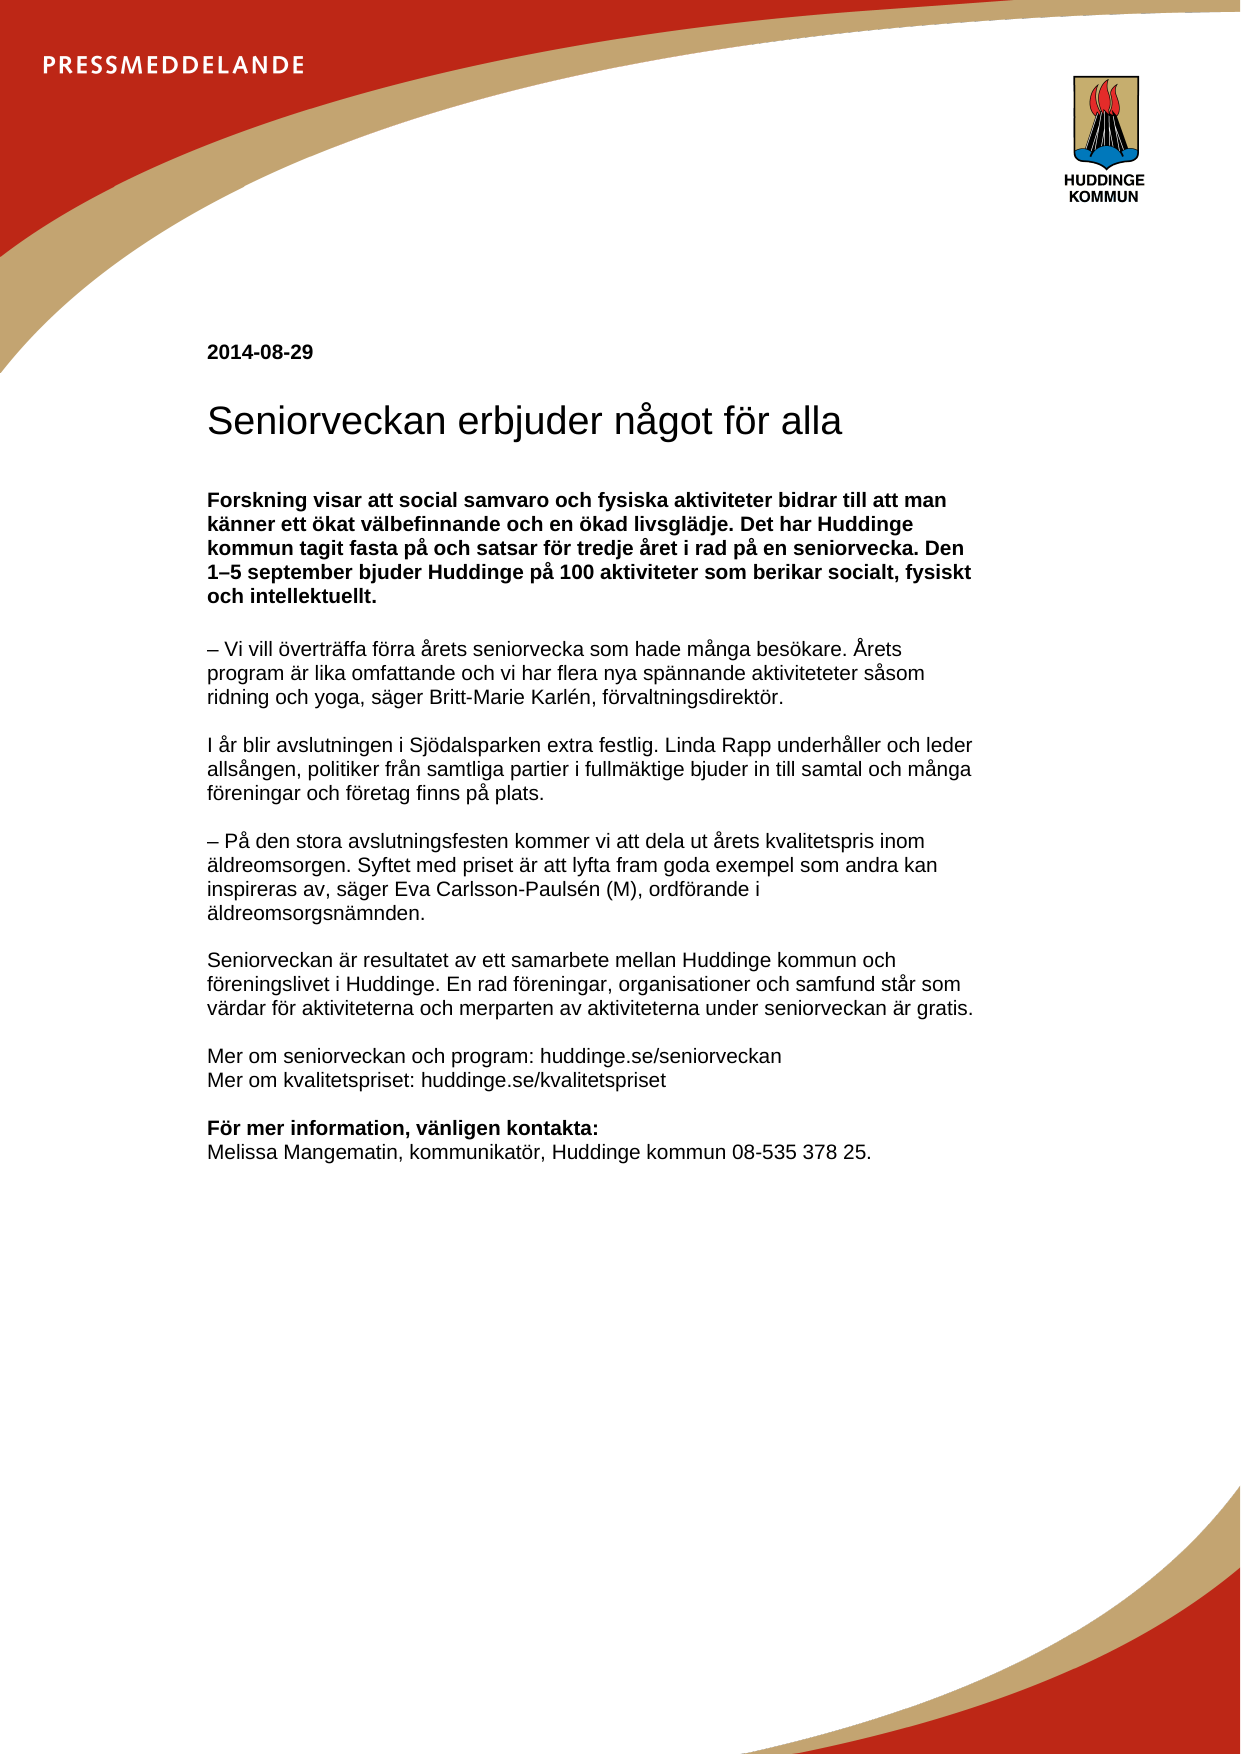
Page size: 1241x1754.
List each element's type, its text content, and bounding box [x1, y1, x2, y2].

picture [740, 1485, 1241, 1754]
text I år blir avslutningen i Sjödalsparken extra festlig. Linda Rapp underhåller och leder allsången, politiker från samtliga partier i fullmäktige bjuder in till samtal och många föreningar och företag finns på plats. [207, 733, 975, 804]
picture [0, 0, 1241, 373]
text Forskning visar att social samvaro och fysiska aktiviteter bidrar till att man känner ett ökat välbefinnande och en ökad livsglädje. Det har Huddinge kommun tagit fasta på och satsar för tredje året i rad på en seniorvecka. Den 1–5 september bjuder Huddinge på 100 aktiviteter som berikar socialt, fysiskt och intellektuellt. [207, 488, 975, 608]
text Seniorveckan erbjuder något för alla [207, 397, 975, 443]
text 2014-08-29 [207, 339, 975, 363]
text För mer information, vänligen kontakta: Melissa Mangematin, kommunikatör, Huddinge kommun 08-535 378 25. [207, 1116, 975, 1164]
text – Vi vill överträffa förra årets seniorvecka som hade många besökare. Årets program är lika omfattande och vi har flera nya spännande aktiviteteter såsom ridning och yoga, säger Britt-Marie Karlén, förvaltningsdirektör. [207, 608, 975, 709]
text Seniorveckan är resultatet av ett samarbete mellan Huddinge kommun och föreningslivet i Huddinge. En rad föreningar, organisationer och samfund står som värdar för aktiviteterna och merparten av aktiviteterna under seniorveckan är gratis. [207, 948, 975, 1020]
text Mer om seniorveckan och program: huddinge.se/seniorveckan [207, 1044, 975, 1068]
text Mer om kvalitetspriset: huddinge.se/kvalitetspriset [207, 1068, 975, 1092]
text – På den stora avslutningsfesten kommer vi att dela ut årets kvalitetspris inom äldreomsorgen. Syftet med priset är att lyfta fram goda exempel som andra kan inspireras av, säger Eva Carlsson-Paulsén (M), ordförande i äldreomsorgsnämnden. [207, 828, 975, 924]
